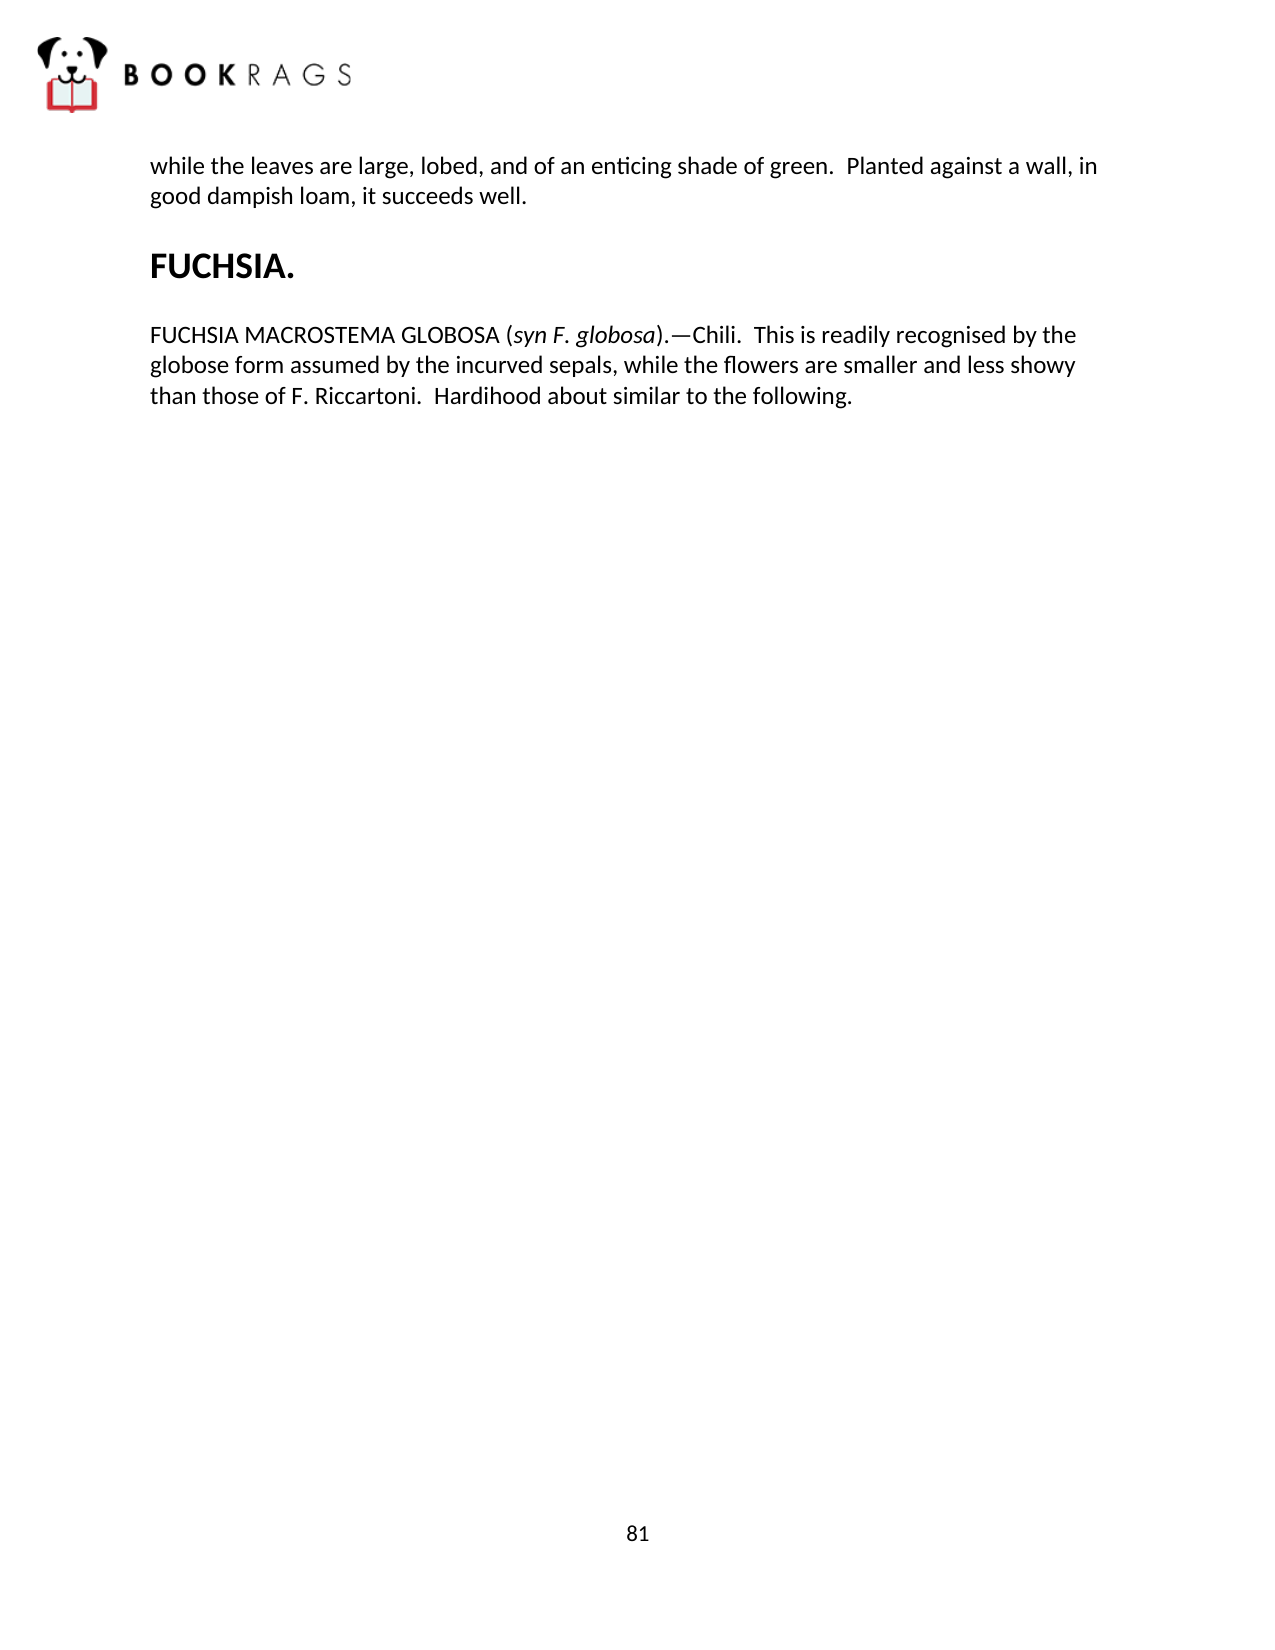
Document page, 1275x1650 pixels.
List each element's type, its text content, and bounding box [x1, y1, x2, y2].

text FUCHSIA MACROSTEMA GLOBOSA (syn F. globosa).—­Chili. This is readily recognised by the globose form assumed by the incurved sepals, while the flowers are smaller and less showy than those of F. Riccartoni. Hardihood about similar to the following. [150, 319, 1125, 411]
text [150, 150, 1125, 211]
text FUCHSIA. [150, 242, 1125, 288]
picture [37, 37, 351, 113]
